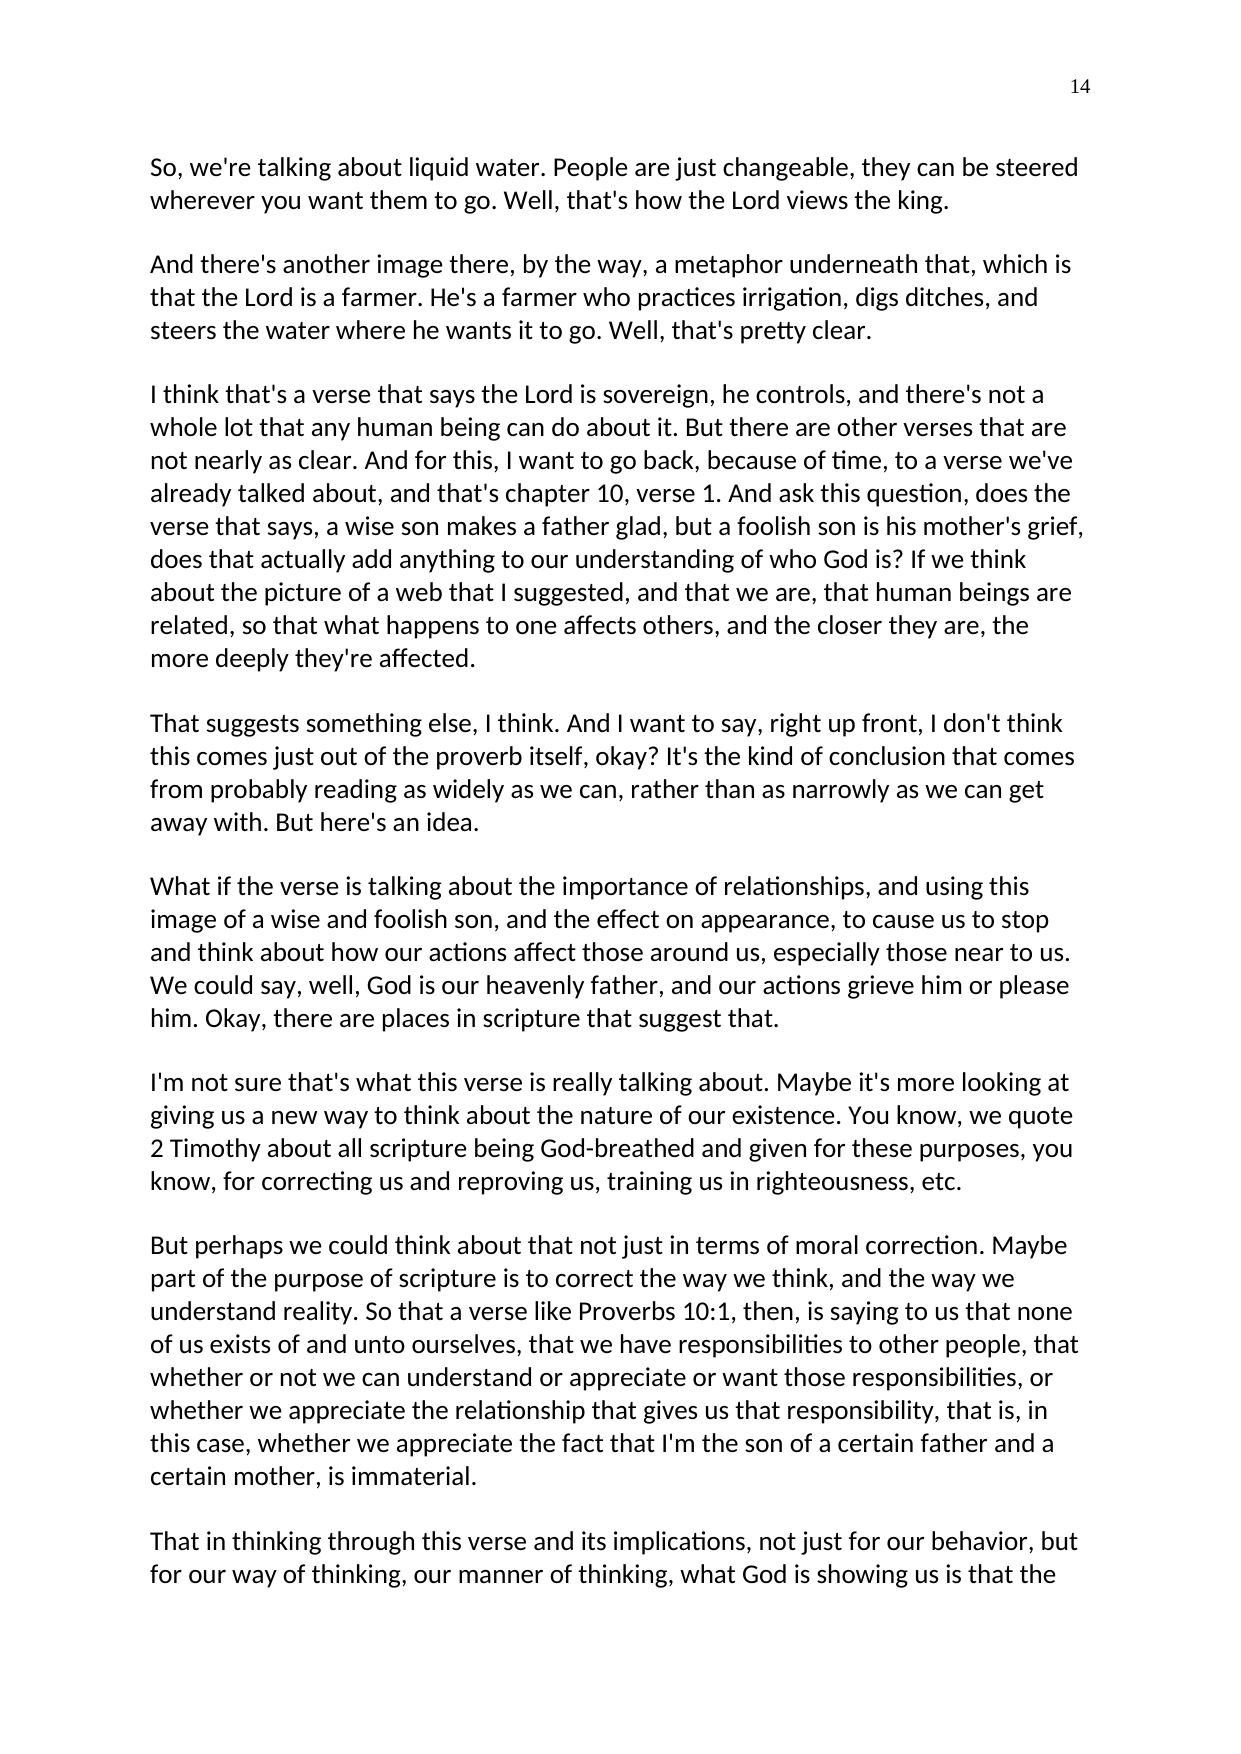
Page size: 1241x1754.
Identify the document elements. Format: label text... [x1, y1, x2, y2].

text So, we're talking about liquid water. People are just changeable, they can be steered wherever you want them to go. Well, that's how the Lord views the king. [150, 150, 1090, 216]
text That suggests something else, I think. And I want to say, right up front, I don't think this comes just out of the proverb itself, okay? It's the kind of conclusion that comes from probably reading as widely as we can, rather than as narrowly as we can get away with. But here's an idea. [150, 706, 1090, 838]
text I think that's a verse that says the Lord is sovereign, he controls, and there's not a whole lot that any human being can do about it. But there are other verses that are not nearly as clear. And for this, I want to go back, because of time, to a verse we've already talked about, and that's chapter 10, verse 1. And ask this question, does the verse that says, a wise son makes a father glad, but a foolish son is his mother's grief, does that actually add anything to our understanding of who God is? If we think about the picture of a web that I suggested, and that we are, that human beings are related, so that what happens to one affects others, and the closer they are, the more deeply they're affected. [150, 377, 1090, 674]
text I'm not sure that's what this verse is really talking about. Maybe it's more looking at giving us a new way to think about the nature of our existence. You know, we quote 2 Timothy about all scripture being God-breathed and given for these purposes, you know, for correcting us and reproving us, training us in righteousness, etc. [150, 1065, 1090, 1197]
text What if the verse is talking about the importance of relationships, and using this image of a wise and foolish son, and the effect on appearance, to cause us to stop and think about how our actions affect those around us, especially those near to us. We could say, well, God is our heavenly father, and our actions grieve him or please him. Okay, there are places in scripture that suggest that. [150, 869, 1090, 1034]
text But perhaps we could think about that not just in terms of moral correction. Maybe part of the purpose of scripture is to correct the way we think, and the way we understand reality. So that a verse like Proverbs 10:1, then, is saying to us that none of us exists of and unto ourselves, that we have responsibilities to other people, that whether or not we can understand or appreciate or want those responsibilities, or whether we appreciate the relationship that gives us that responsibility, that is, in this case, whether we appreciate the fact that I'm the son of a certain father and a certain mother, is immaterial. [150, 1228, 1090, 1493]
text And there's another image there, by the way, a metaphor underneath that, which is that the Lord is a farmer. He's a farmer who practices irrigation, digs ditches, and steers the water where he wants it to go. Well, that's pretty clear. [150, 247, 1090, 346]
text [150, 1524, 1090, 1590]
